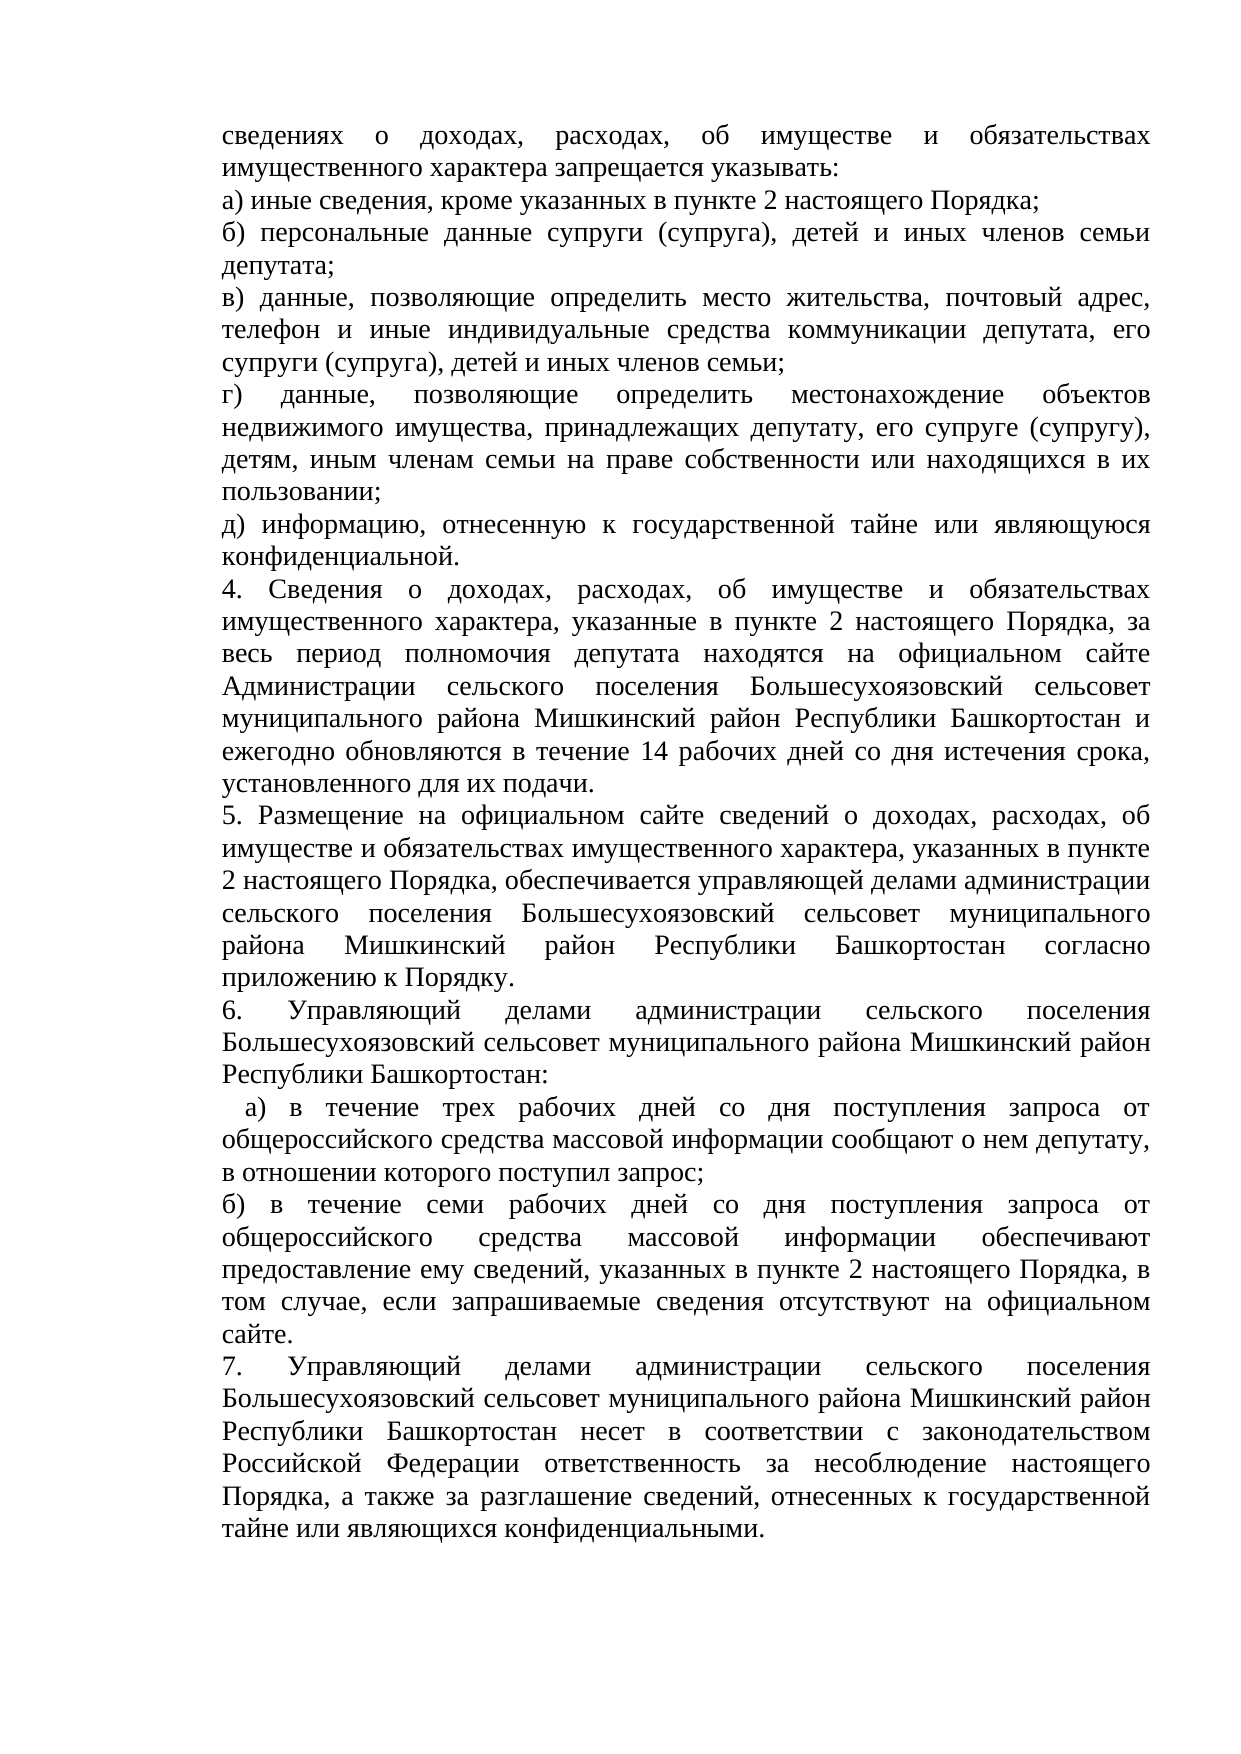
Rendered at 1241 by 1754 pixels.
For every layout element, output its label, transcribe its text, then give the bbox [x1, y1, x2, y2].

text в) данные, позволяющие определить место жительства, почтовый адрес, телефон и иные индивидуальные средства коммуникации депутата, его супруги (супруга), детей и иных членов семьи; [222, 280, 1152, 377]
text б) в течение семи рабочих дней со дня поступления запроса от общероссийского средства массовой информации обеспечивают предоставление ему сведений, указанных в пункте 2 настоящего Порядка, в том случае, если запрашиваемые сведения отсутствуют на официальном сайте. [222, 1187, 1152, 1349]
text 4. Сведения о доходах, расходах, об имуществе и обязательствах имущественного характера, указанные в пункте 2 настоящего Порядка, за весь период полномочия депутата находятся на официальном сайте Администрации сельского поселения Большесухоязовский сельсовет муниципального района Мишкинский район Республики Башкортостан и ежегодно обновляются в течение 14 рабочих дней со дня истечения срока, установленного для их подачи. [222, 572, 1152, 798]
text 6. Управляющий делами администрации сельского поселения Большесухоязовский сельсовет муниципального района Мишкинский район Республики Башкортостан: [222, 993, 1152, 1090]
text д) информацию, отнесенную к государственной тайне или являющуюся конфиденциальной. [222, 507, 1152, 572]
text г) данные, позволяющие определить местонахождение объектов недвижимого имущества, принадлежащих депутату, его супруге (супругу), детям, иным членам семьи на праве собственности или находящихся в их пользовании; [222, 377, 1152, 507]
text 5. Размещение на официальном сайте сведений о доходах, расходах, об имуществе и обязательствах имущественного характера, указанных в пункте 2 настоящего Порядка, обеспечивается управляющей делами администрации сельского поселения Большесухоязовский сельсовет муниципального района Мишкинский район Республики Башкортостан согласно приложению к Порядку. [222, 798, 1152, 993]
text а) в течение трех рабочих дней со дня поступления запроса от общероссийского средства массовой информации сообщают о нем депутату, в отношении которого поступил запрос; [222, 1090, 1152, 1187]
text б) персональные данные супруги (супруга), детей и иных членов семьи депутата; [222, 215, 1152, 280]
text а) иные сведения, кроме указанных в пункте 2 настоящего Порядка; [222, 183, 1152, 215]
text 7. Управляющий делами администрации сельского поселения Большесухоязовский сельсовет муниципального района Мишкинский район Республики Башкортостан несет в соответствии с законодательством Российской Федерации ответственность за несоблюдение настоящего Порядка, а также за разглашение сведений, отнесенных к государственной тайне или являющихся конфиденциальными. [222, 1349, 1152, 1543]
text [222, 118, 1152, 183]
